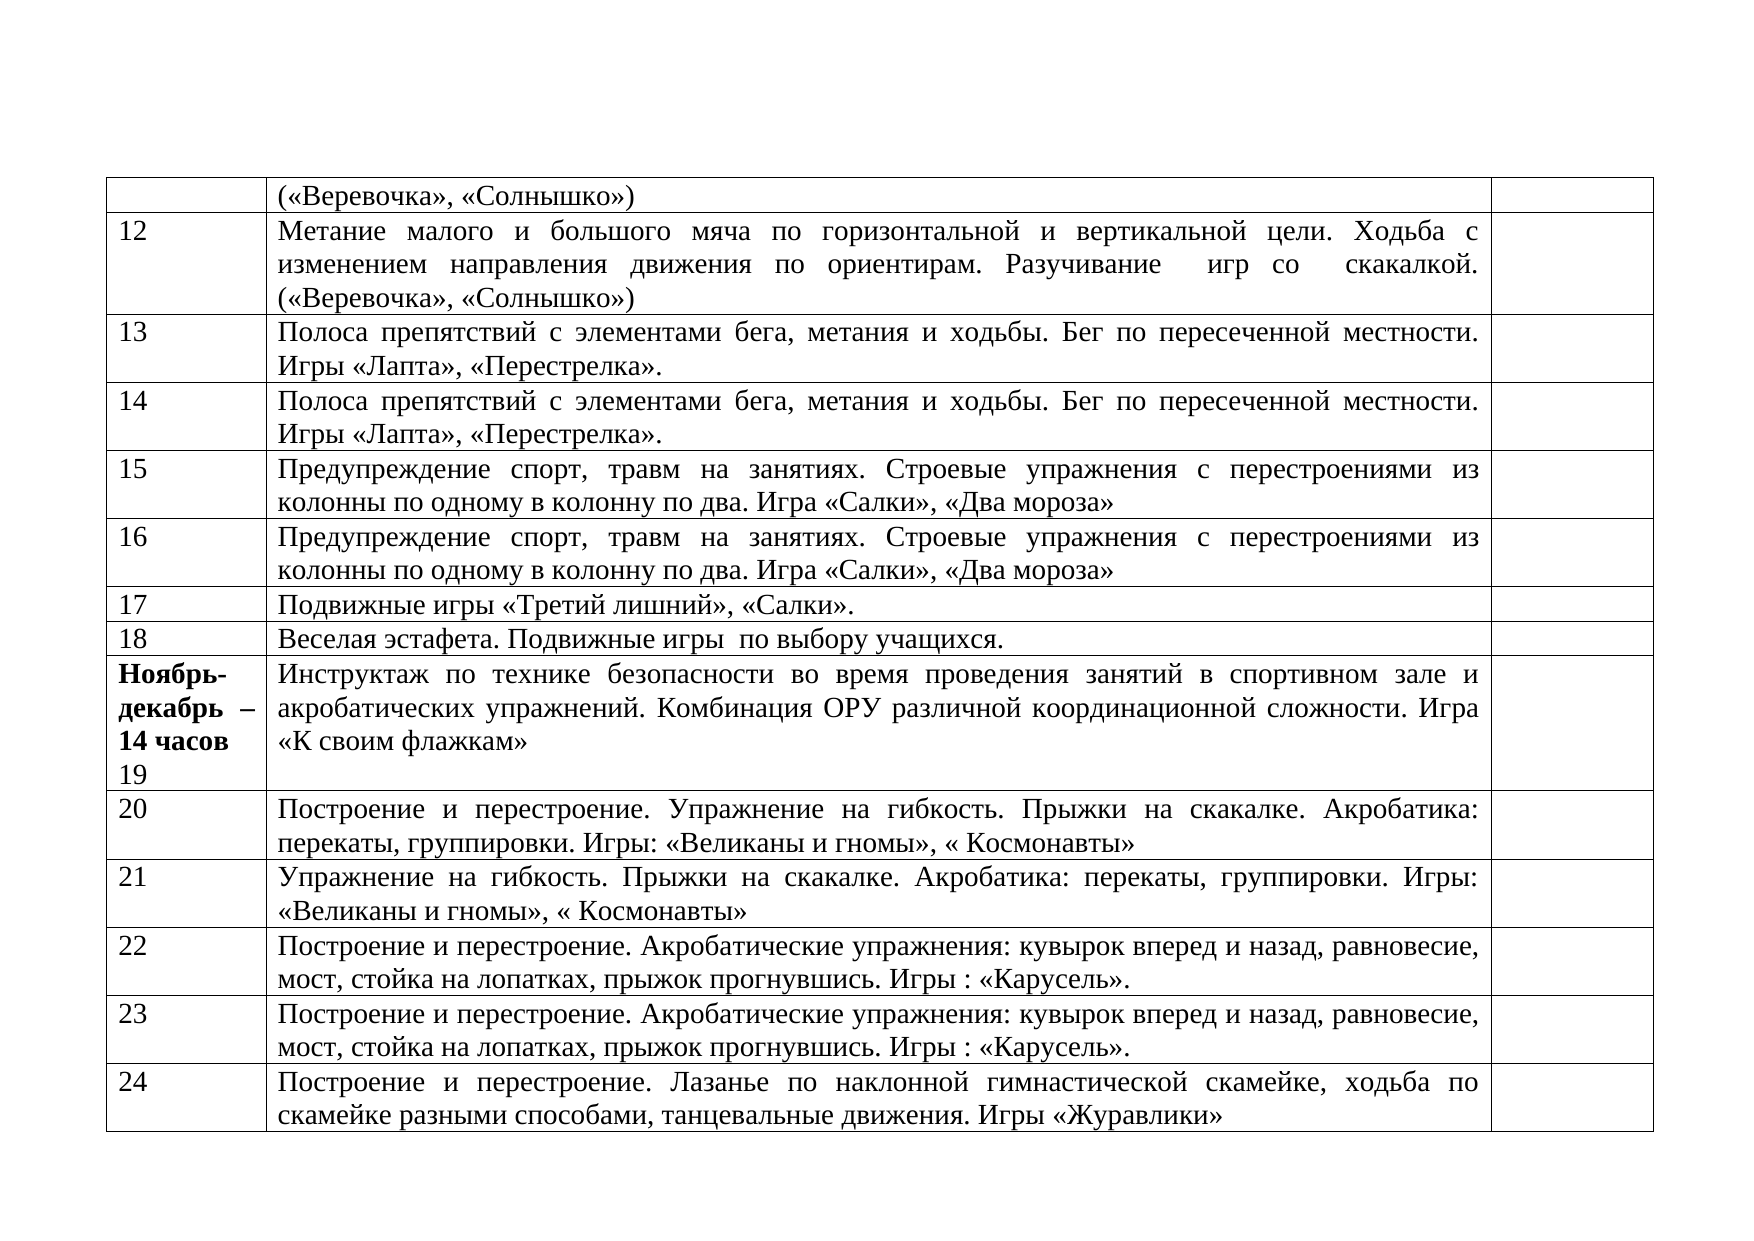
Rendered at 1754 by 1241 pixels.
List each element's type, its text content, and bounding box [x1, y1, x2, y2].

table_cell [1492, 213, 1653, 313]
table_cell 22 [107, 928, 266, 995]
table_cell Построение и перестроение. Упражнение на гибкость. Прыжки на скакалке. Акробатика: перекаты, группировки. Игры: «Великаны и гномы», « Космонавты» [267, 791, 1491, 858]
table_cell Полоса препятствий с элементами бега, метания и ходьбы. Бег по пересеченной местности. Игры «Лапта», «Перестрелка». [267, 315, 1491, 382]
table_cell Инструктаж по технике безопасности во время проведения занятий в спортивном зале и акробатических упражнений. Комбинация ОРУ различной координационной сложности. Игра «К своим флажкам» [267, 656, 1491, 790]
table_cell Предупреждение спорт, травм на занятиях. Строевые упражнения с перестроениями из колонны по одному в колонну по два. Игра «Салки», «Два мороза» [267, 451, 1491, 518]
table_cell 21 [107, 860, 266, 927]
table_cell 20 [107, 791, 266, 858]
table_cell Упражнение на гибкость. Прыжки на скакалке. Акробатика: перекаты, группировки. Игры: «Великаны и гномы», « Космонавты» [267, 860, 1491, 927]
table_cell [1492, 587, 1653, 621]
table_cell Построение и перестроение. Лазанье по наклонной гимнастической скамейке, ходьба по скамейке разными способами, танцевальные движения. Игры «Журавлики» [267, 1064, 1491, 1131]
table_cell 18 [107, 622, 266, 655]
table_cell [1492, 451, 1653, 518]
table_cell 12 [107, 213, 266, 313]
table_cell [1492, 383, 1653, 450]
table_cell 23 [107, 996, 266, 1063]
table_cell [1492, 622, 1653, 655]
table_cell Предупреждение спорт, травм на занятиях. Строевые упражнения с перестроениями из колонны по одному в колонну по два. Игра «Салки», «Два мороза» [267, 519, 1491, 586]
table_cell 17 [107, 587, 266, 621]
table_cell Построение и перестроение. Акробатические упражнения: кувырок вперед и назад, равновесие, мост, стойка на лопатках, прыжок прогнувшись. Игры : «Карусель». [267, 996, 1491, 1063]
table_cell 11 [107, 178, 266, 212]
table_cell Полоса препятствий с элементами бега, метания и ходьбы. Бег по пересеченной местности. Игры «Лапта», «Перестрелка». [267, 383, 1491, 450]
table_cell 16 [107, 519, 266, 586]
table_cell Подвижные игры «Третий лишний», «Салки». [267, 587, 1491, 621]
table_cell Построение и перестроение. Акробатические упражнения: кувырок вперед и назад, равновесие, мост, стойка на лопатках, прыжок прогнувшись. Игры : «Карусель». [267, 928, 1491, 995]
table_cell 24 [107, 1064, 266, 1131]
table_cell 13 [107, 315, 266, 382]
table_cell [1492, 791, 1653, 858]
table_cell [1492, 928, 1653, 995]
table_cell [1492, 315, 1653, 382]
table_cell [1492, 996, 1653, 1063]
table_cell [1492, 860, 1653, 927]
table_cell Веселая эстафета. Подвижные игры по выбору учащихся. [267, 622, 1491, 655]
table_cell [1492, 1064, 1653, 1131]
table_cell [1492, 519, 1653, 586]
table_cell [1492, 178, 1653, 212]
table_cell [1492, 656, 1653, 790]
table_cell Ноябрь- декабрь – 14 часов 19 [107, 656, 266, 790]
table_cell 14 [107, 383, 266, 450]
table_cell 15 [107, 451, 266, 518]
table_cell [267, 178, 1491, 212]
